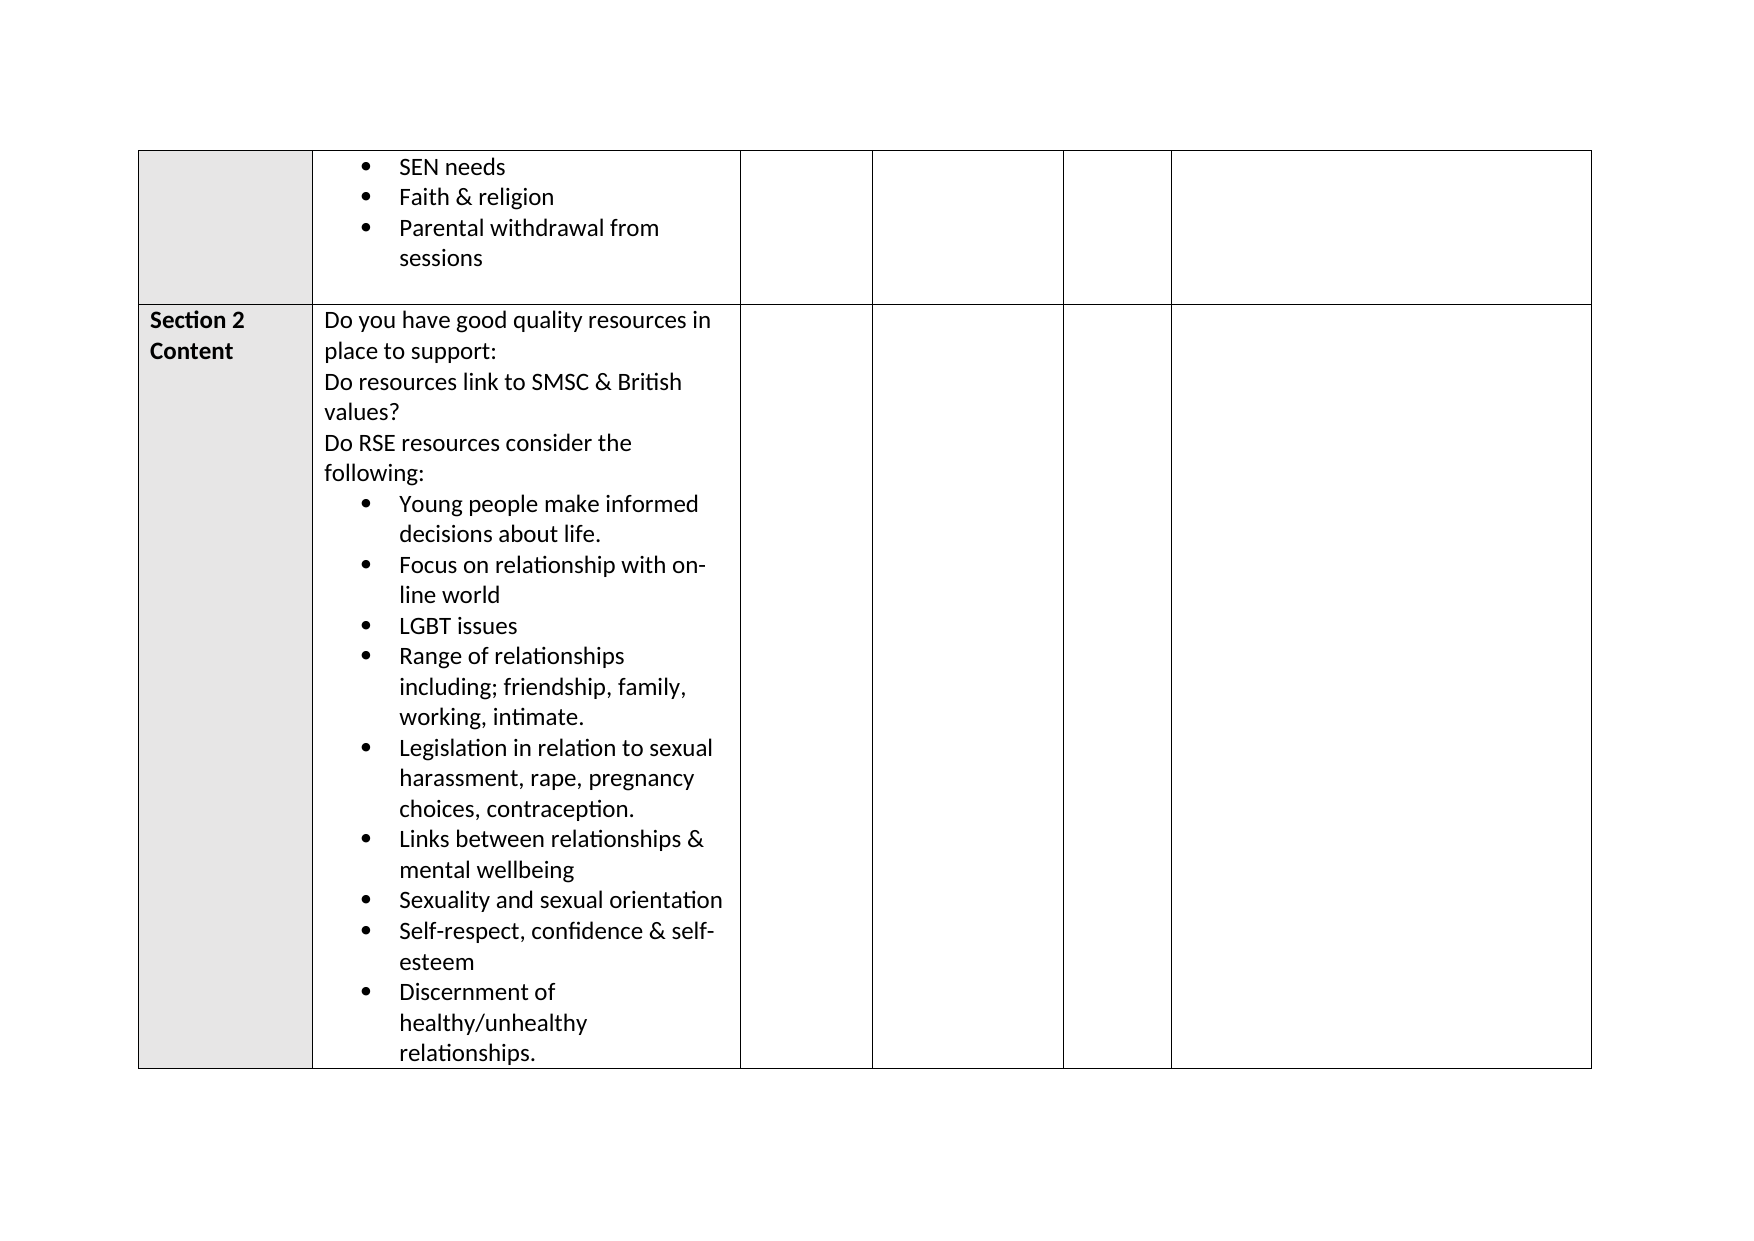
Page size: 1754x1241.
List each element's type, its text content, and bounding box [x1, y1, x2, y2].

table_cell [741, 305, 872, 1068]
table_cell [1064, 305, 1171, 1068]
table_cell Section 2 Content [139, 305, 312, 1068]
table_cell [1172, 305, 1591, 1068]
table_cell [1172, 151, 1591, 304]
table_cell [741, 151, 872, 304]
table_cell [873, 151, 1063, 304]
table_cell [313, 151, 740, 304]
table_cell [139, 151, 312, 304]
table_cell [1064, 151, 1171, 304]
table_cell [313, 305, 740, 1068]
table_cell [873, 305, 1063, 1068]
